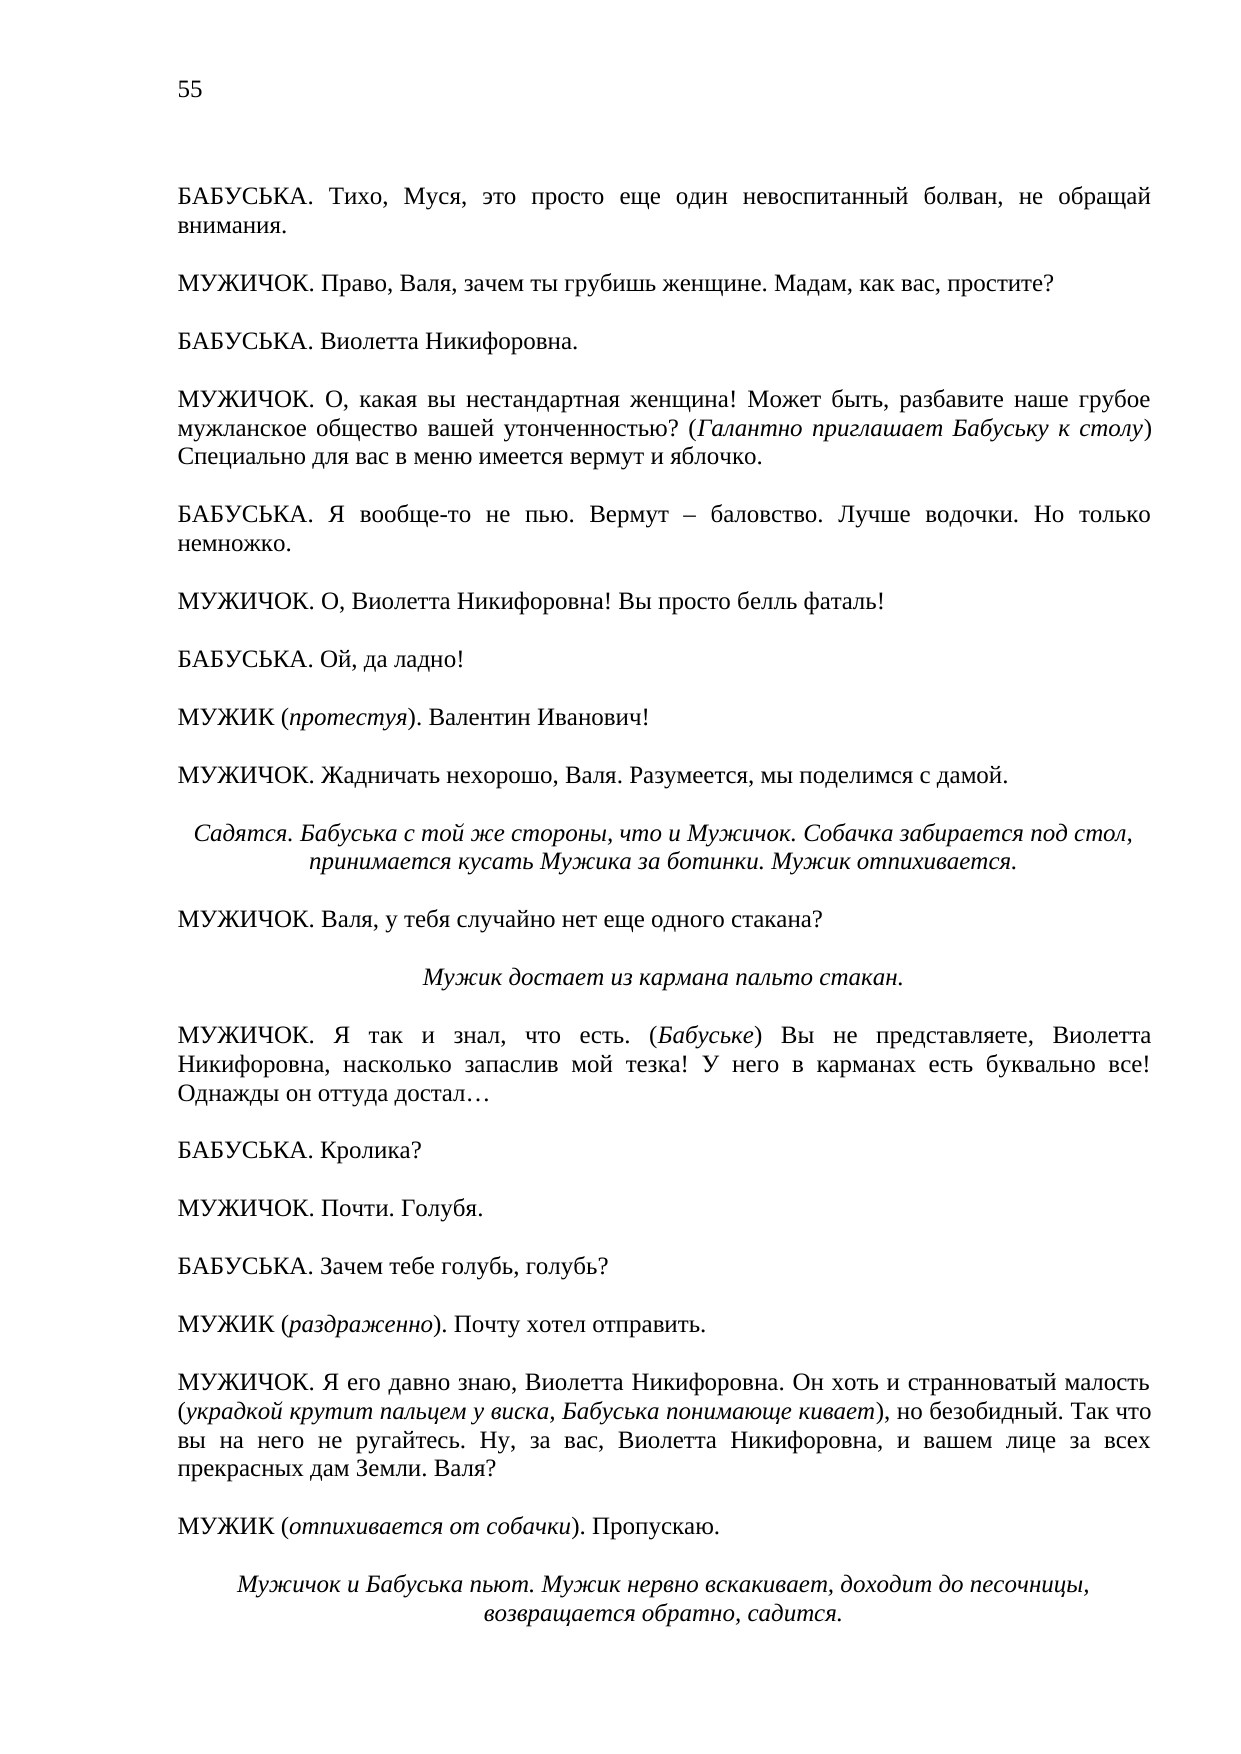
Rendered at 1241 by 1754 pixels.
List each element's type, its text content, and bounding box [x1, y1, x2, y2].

text БАБУСЬКА. Кролика? [177, 1136, 1152, 1164]
text МУЖИЧОК. Жадничать нехорошо, Валя. Разумеется, мы поделимся с дамой. [177, 760, 1152, 788]
text МУЖИЧОК. Почти. Голубя. [177, 1193, 1152, 1222]
text МУЖИК (отпихивается от собачки). Пропускаю. [177, 1511, 1152, 1540]
text МУЖИК (раздраженно). Почту хотел отправить. [177, 1309, 1152, 1338]
text МУЖИЧОК. Валя, у тебя случайно нет еще одного стакана? [177, 904, 1152, 933]
text МУЖИЧОК. Право, Валя, зачем ты грубишь женщине. Мадам, как вас, простите? [177, 268, 1152, 297]
text МУЖИЧОК. О, Виолетта Никифоровна! Вы просто белль фаталь! [177, 586, 1152, 615]
text Мужичок и Бабуська пьют. Мужик нервно вскакивает, доходит до песочницы, возвращается обратно, садится. [177, 1569, 1152, 1627]
text Мужик достает из кармана пальто стакан. [177, 962, 1152, 991]
text БАБУСЬКА. Тихо, Муся, это просто еще один невоспитанный болван, не обращай внимания. [177, 181, 1152, 239]
text БАБУСЬКА. Виолетта Никифоровна. [177, 326, 1152, 355]
text МУЖИЧОК. О, какая вы нестандартная женщина! Может быть, разбавите наше грубое мужланское общество вашей утонченностью? (Галантно приглашает Бабуську к столу) Специально для вас в меню имеется вермут и яблочко. [177, 384, 1152, 470]
text МУЖИЧОК. Я его давно знаю, Виолетта Никифоровна. Он хоть и странноватый малость (украдкой крутит пальцем у виска, Бабуська понимающе кивает), но безобидный. Так что вы на него не ругайтесь. Ну, за вас, Виолетта Никифоровна, и вашем лице за всех прекрасных дам Земли. Валя? [177, 1367, 1152, 1482]
text МУЖИЧОК. Я так и знал, что есть. (Бабуське) Вы не представляете, Виолетта Никифоровна, насколько запаслив мой тезка! У него в карманах есть буквально все! Однажды он оттуда достал… [177, 1020, 1152, 1106]
text БАБУСЬКА. Я вообще-то не пью. Вермут – баловство. Лучше водочки. Но только немножко. [177, 499, 1152, 557]
text Садятся. Бабуська с той же стороны, что и Мужичок. Собачка забирается под стол, принимается кусать Мужика за ботинки. Мужик отпихивается. [177, 818, 1152, 875]
text БАБУСЬКА. Ой, да ладно! [177, 644, 1152, 673]
text МУЖИК (протестуя). Валентин Иванович! [177, 702, 1152, 731]
text БАБУСЬКА. Зачем тебе голубь, голубь? [177, 1251, 1152, 1280]
